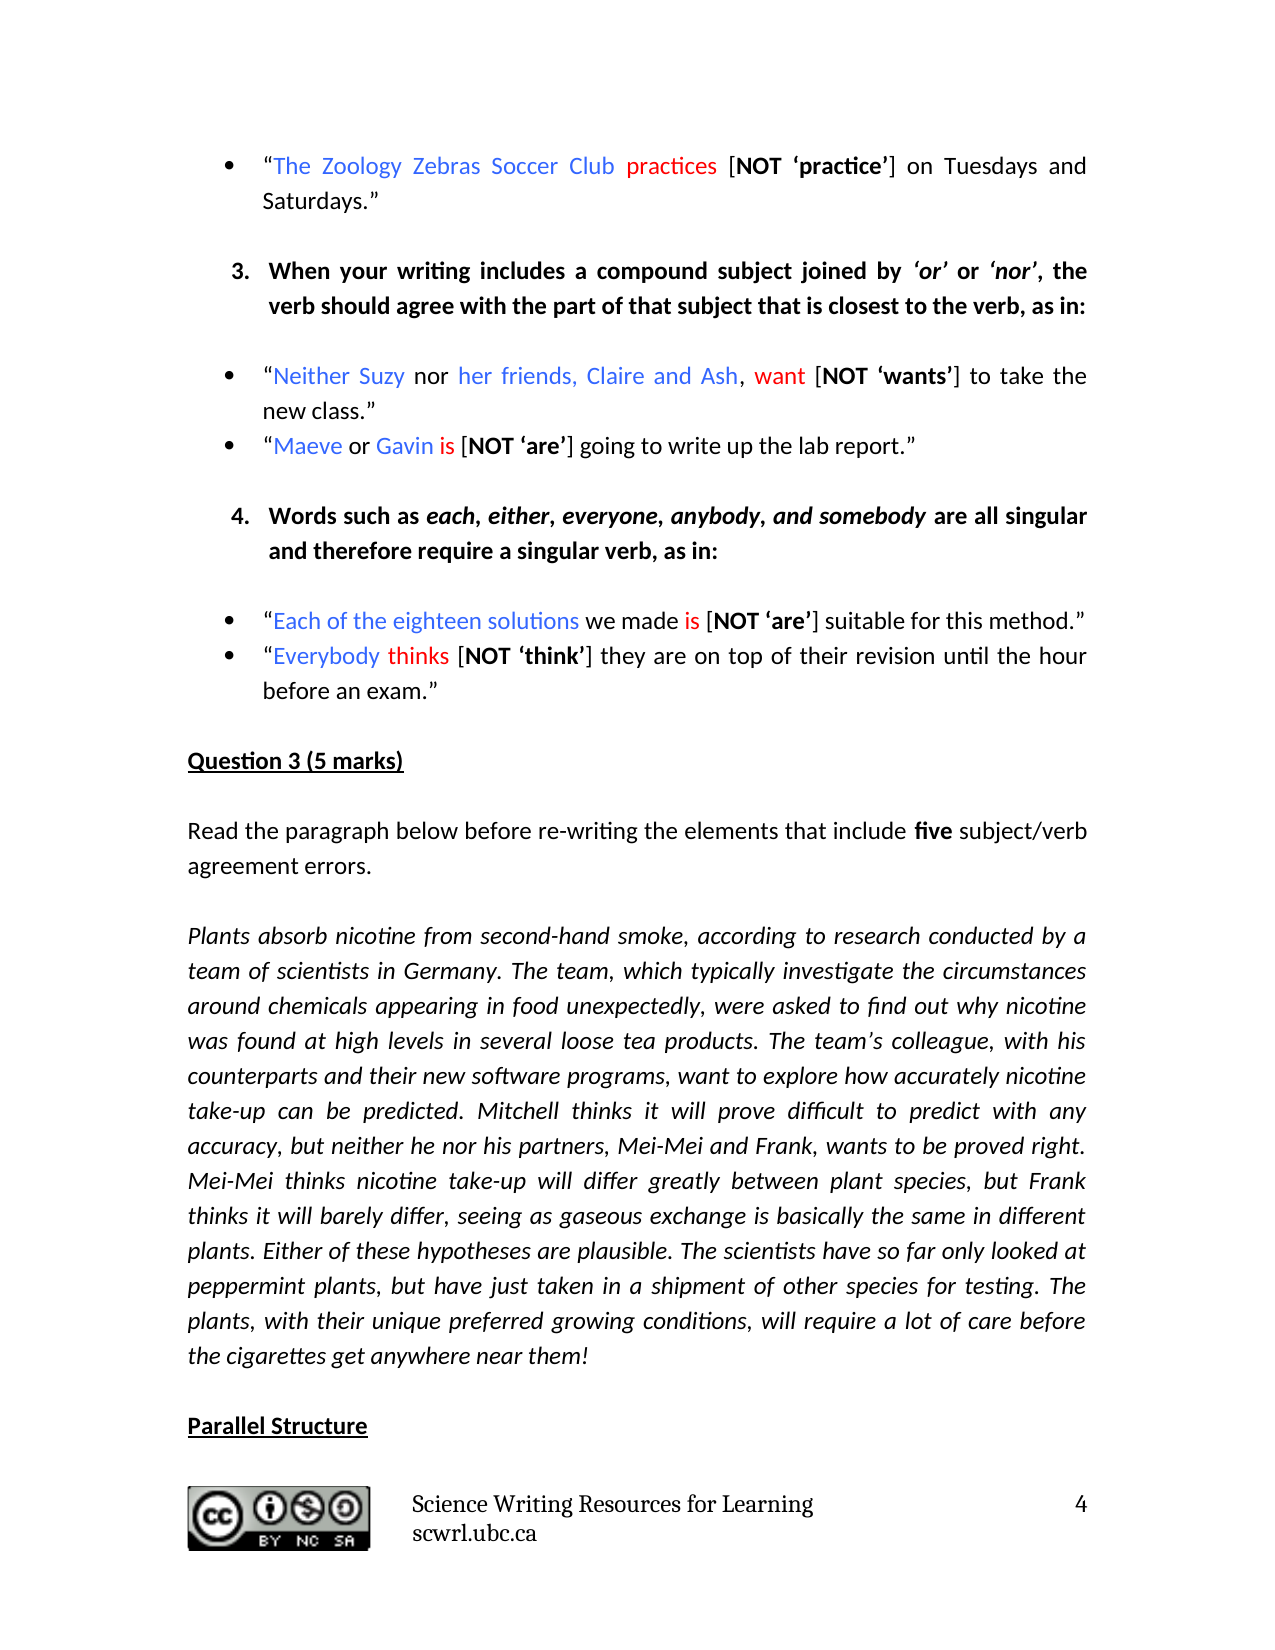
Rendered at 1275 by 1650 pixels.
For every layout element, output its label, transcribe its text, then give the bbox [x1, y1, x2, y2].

picture [187, 1486, 371, 1551]
text Plants absorb nicotine from second-hand smoke, according to research conducted by a team of scientists in Germany. The team, which typically investigate the circumstances around chemicals appearing in food unexpectedly, were asked to find out why nicotine was found at high levels in several loose tea products. The team’s colleague, with his counterparts and their new software programs, want to explore how accurately nicotine take-up can be predicted. Mitchell thinks it will prove difficult to predict with any accuracy, but neither he nor his partners, Mei-Mei and Frank, wants to be proved right. Mei-Mei thinks nicotine take-up will differ greatly between plant species, but Frank thinks it will barely differ, seeing as gaseous exchange is basically the same in different plants. Either of these hypotheses are plausible. The scientists have so far only looked at peppermint plants, but have just taken in a shipment of other species for testing. The plants, with their unique preferred growing conditions, will require a lot of care before the cigarettes get anywhere near them! [187, 920, 1087, 1371]
list “Maeve or Gavin is [NOT ‘are’] going to write up the lab report.” [225, 430, 1087, 461]
list Words such as each, either, everyone, anybody, and somebody are all singular and therefore require a singular verb, as in: [231, 500, 1087, 566]
text Question 3 (5 marks) [187, 745, 1087, 776]
list When your writing includes a compound subject joined by ‘or’ or ‘nor’, the verb should agree with the part of that subject that is closest to the verb, as in: [231, 255, 1087, 321]
list “Everybody thinks [NOT ‘think’] they are on top of their revision until the hour before an exam.” [225, 640, 1087, 706]
list “Neither Suzy nor her friends, Claire and Ash, want [NOT ‘wants’] to take the new class.” [225, 360, 1087, 426]
list “Each of the eighteen solutions we made is [NOT ‘are’] suitable for this method.” [225, 605, 1087, 636]
text Read the paragraph below before re-writing the elements that include five subject/verb agreement errors. [187, 815, 1087, 881]
text Parallel Structure [187, 1410, 1087, 1441]
list “The Zoology Zebras Soccer Club practices [NOT ‘practice’] on Tuesdays and Saturdays.” [225, 150, 1087, 216]
